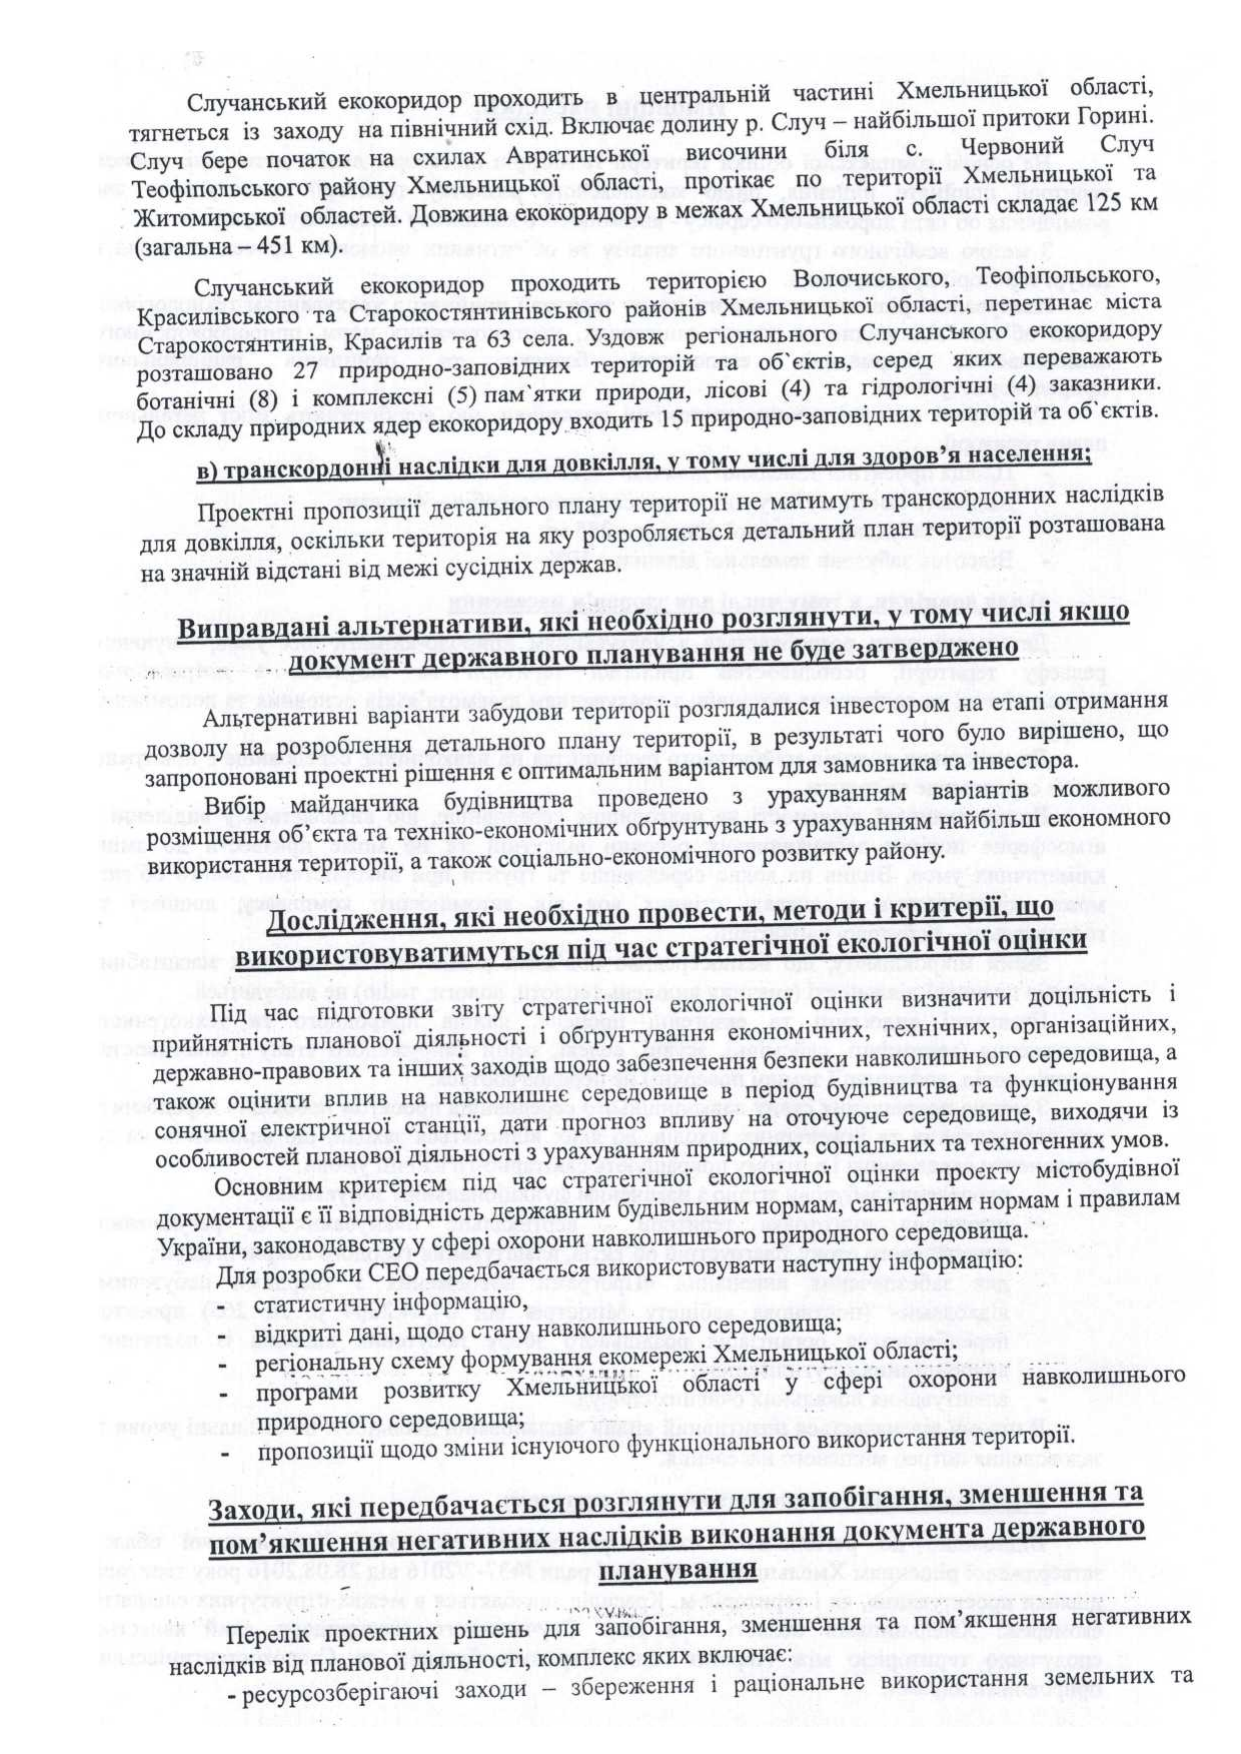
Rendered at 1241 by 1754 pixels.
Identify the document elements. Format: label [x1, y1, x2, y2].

picture [98, 51, 1218, 1727]
